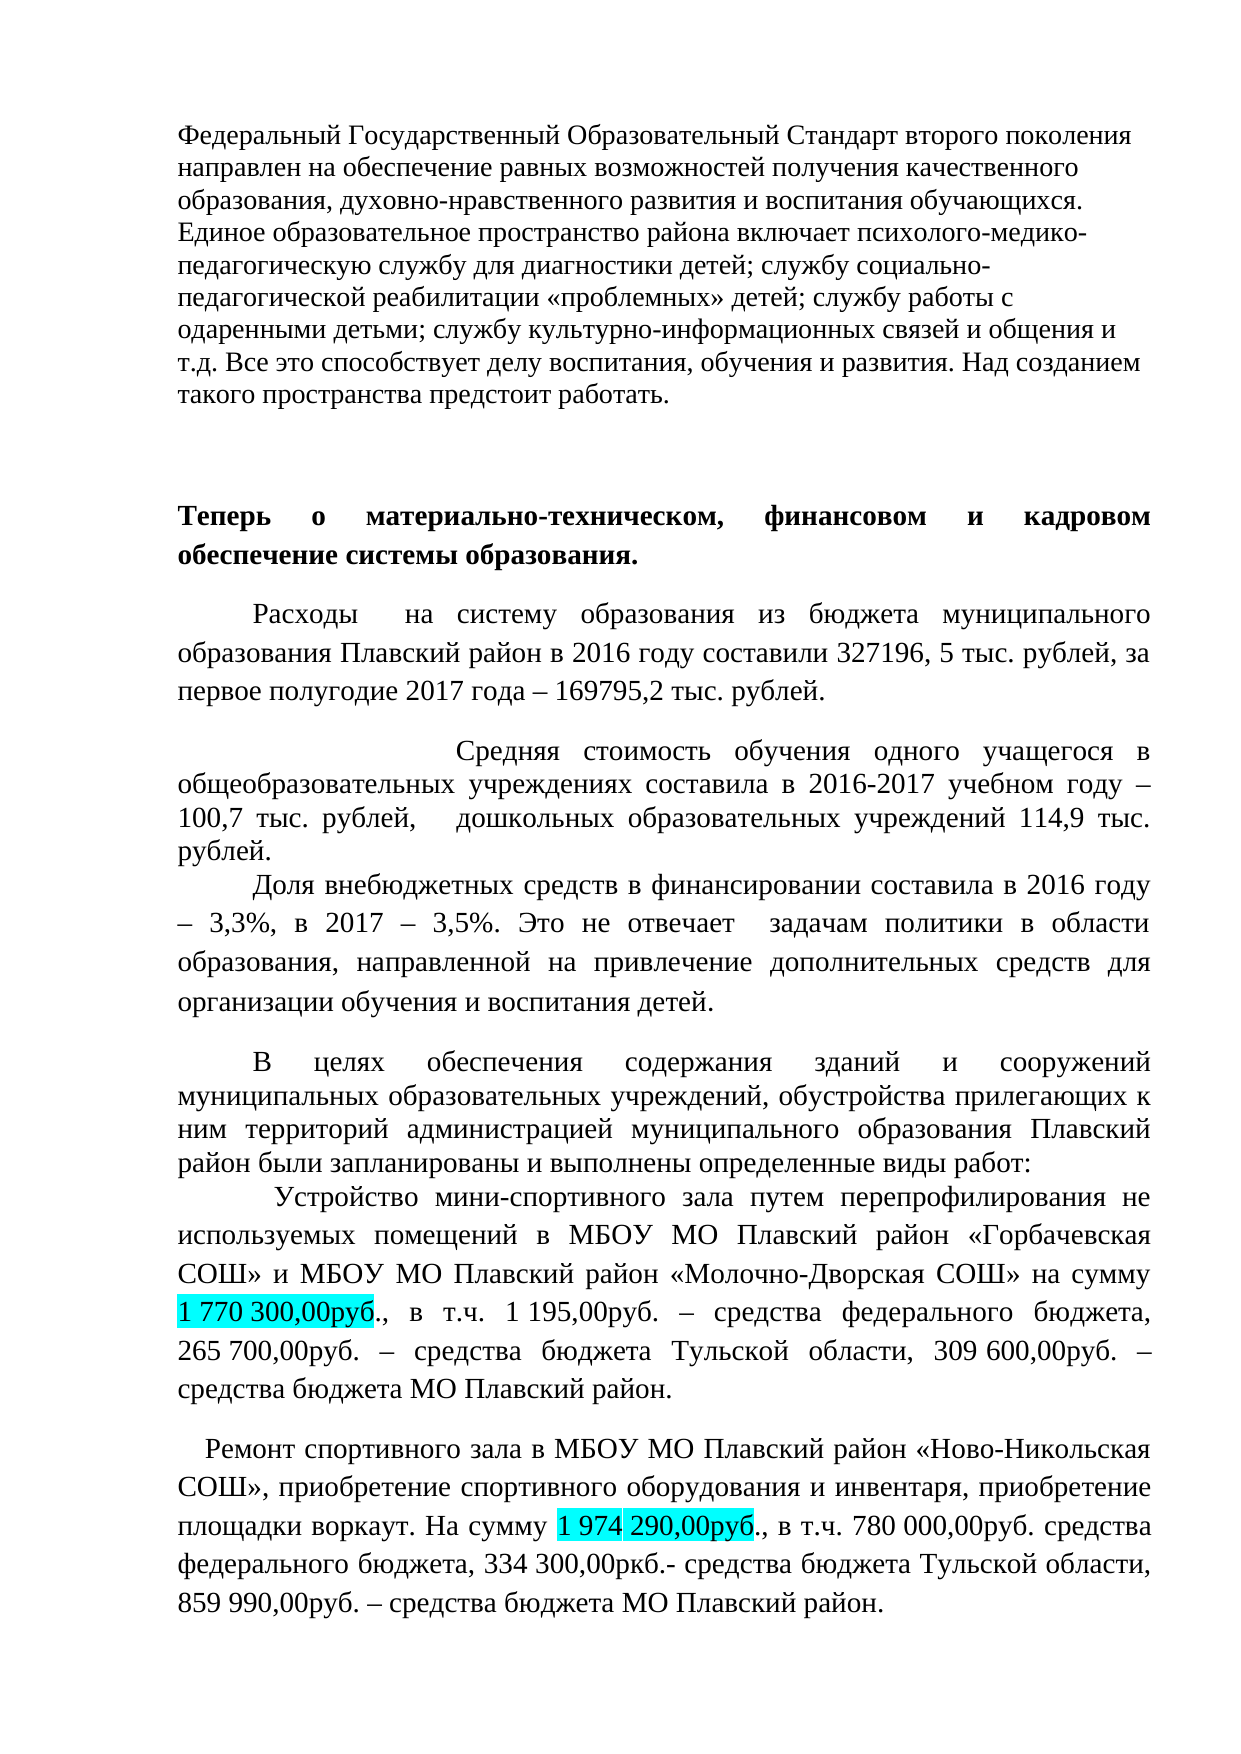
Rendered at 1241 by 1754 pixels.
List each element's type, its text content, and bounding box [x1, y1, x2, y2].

text Устройство мини-спортивного зала путем перепрофилирования не используемых помещений в МБОУ МО Плавский район «Горбачевская СОШ» и МБОУ МО Плавский район «Молочно-Дворская СОШ» на сумму 1 770 300,00руб., в т.ч. 1 195,00руб. – средства федерального бюджета, 265 700,00руб. – средства бюджета Тульской области, 309 600,00руб. – средства бюджета МО Плавский район. [177, 1179, 1152, 1405]
title Средняя стоимость обучения одного учащегося в общеобразовательных учреждениях составила в 2016-2017 учебном году – 100,7 тыс. рублей, дошкольных образовательных учреждений 114,9 тыс. рублей. [177, 733, 1152, 867]
text Ремонт спортивного зала в МБОУ МО Плавский район «Ново-Никольская СОШ», приобретение спортивного оборудования и инвентаря, приобретение площадки воркаут. На сумму 1 974 290,00руб., в т.ч. 780 000,00руб. средства федерального бюджета, 334 300,00ркб.- средства бюджета Тульской области, 859 990,00руб. – средства бюджета МО Плавский район. [177, 1431, 1152, 1618]
text Расходы на систему образования из бюджета муниципального образования Плавский район в 2016 году составили 327196, 5 тыс. рублей, за первое полугодие 2017 года – 169795,2 тыс. рублей. [177, 596, 1152, 707]
text Доля внебюджетных средств в финансировании составила в 2016 году – 3,3%, в 2017 – 3,5%. Это не отвечает задачам политики в области образования, направленной на привлечение дополнительных средств для организации обучения и воспитания детей. [177, 867, 1152, 1018]
text В целях обеспечения содержания зданий и сооружений муниципальных образовательных учреждений, обустройства прилегающих к ним территорий администрацией муниципального образования Плавский район были запланированы и выполнены определенные виды работ: [177, 1044, 1152, 1179]
text Федеральный Государственный Образовательный Стандарт второго поколения направлен на обеспечение равных возможностей получения качественного образования, духовно-нравственного развития и воспитания обучающихся. Единое образовательное пространство района включает психолого-медико-педагогическую службу для диагностики детей; службу социально-педагогической реабилитации «проблемных» детей; службу работы с одаренными детьми; службу культурно-информационных связей и общения и т.д. Все это способствует делу воспитания, обучения и развития. Над созданием такого пространства предстоит работать. [177, 118, 1152, 410]
text Теперь о материально-техническом, финансовом и кадровом обеспечение системы образования. [177, 498, 1152, 570]
